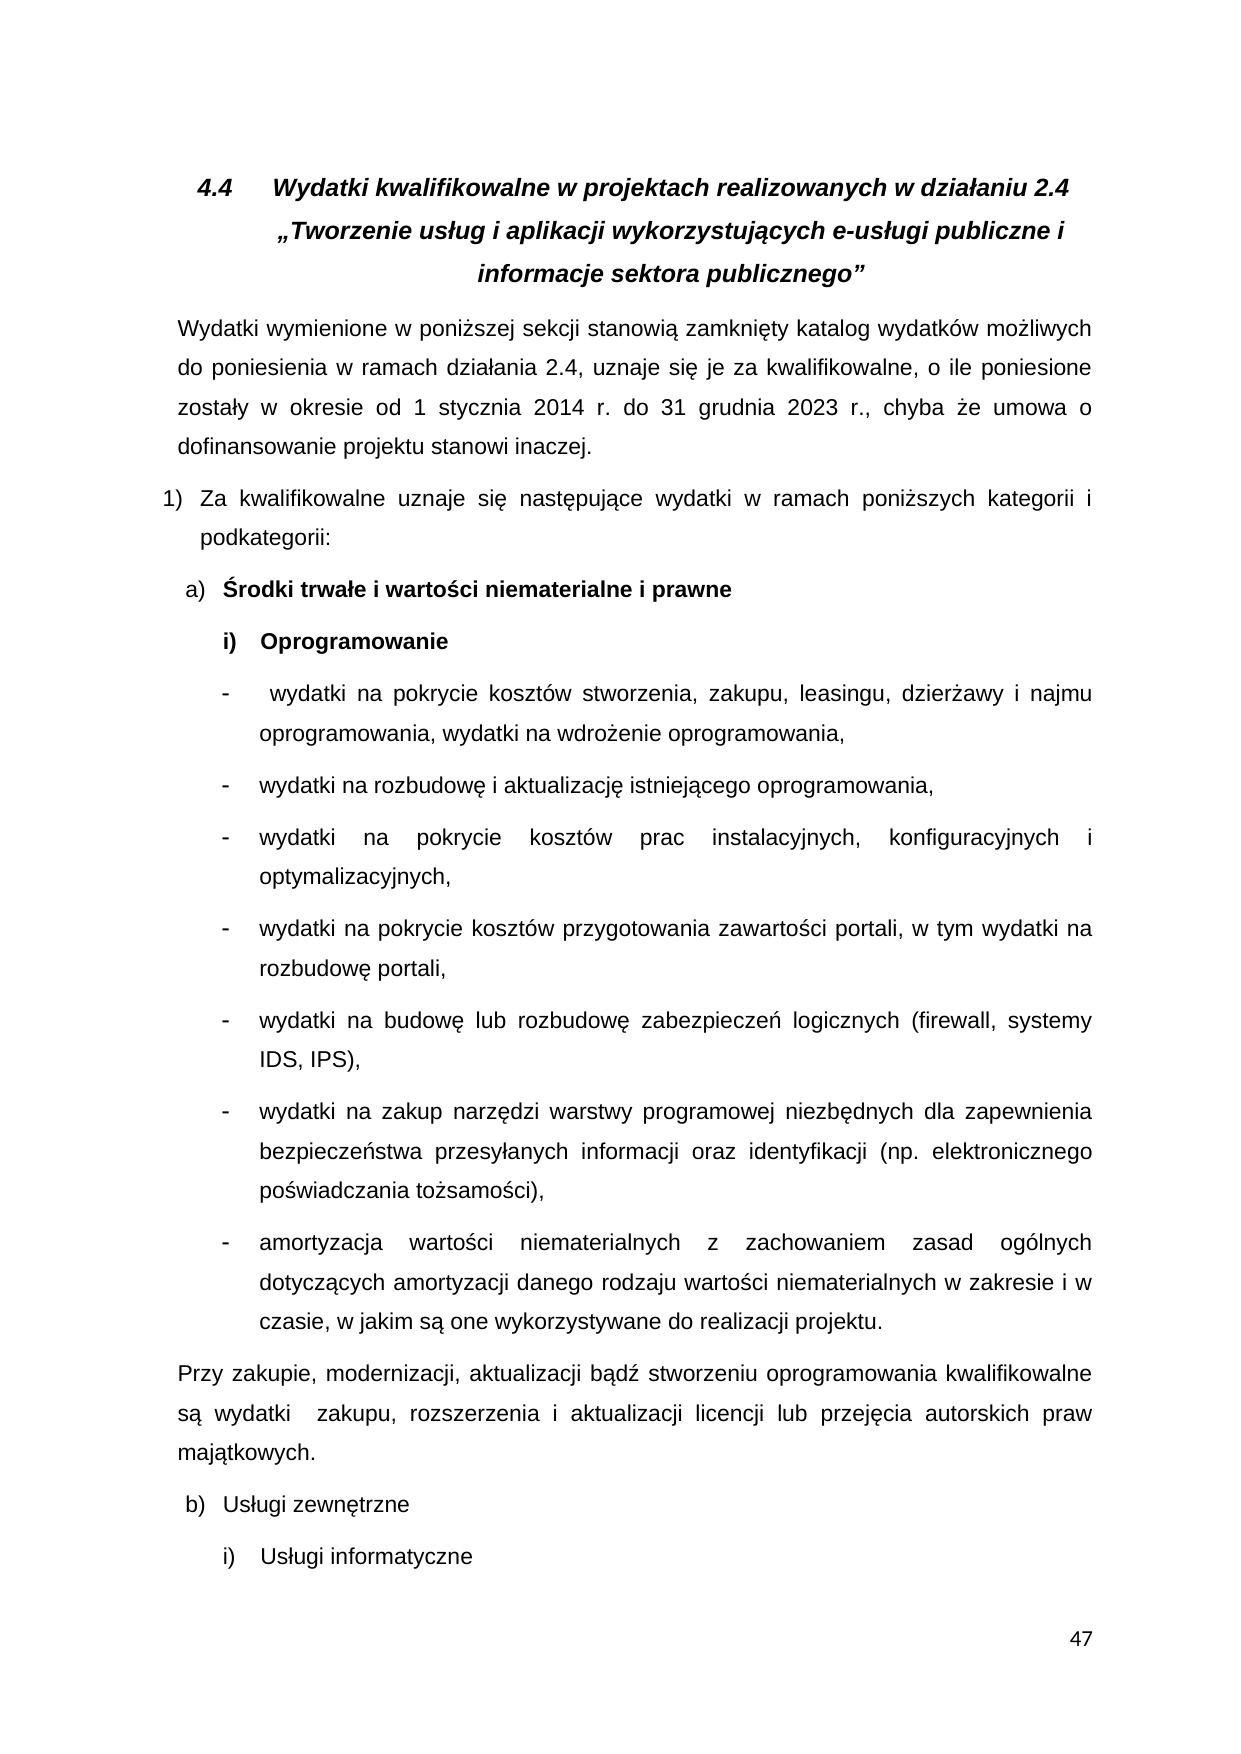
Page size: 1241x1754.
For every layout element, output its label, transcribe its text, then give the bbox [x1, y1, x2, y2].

list Oprogramowanie [223, 628, 1093, 655]
list wydatki na budowę lub rozbudowę zabezpieczeń logicznych (firewall, systemy IDS, IPS), [222, 1007, 1093, 1072]
subtitle Wydatki kwalifikowalne w projektach realizowanych w działaniu 2.4 „Tworzenie usług i aplikacji wykorzystujących e-usługi publiczne i informacje sektora publicznego” [177, 173, 1093, 288]
list amortyzacja wartości niematerialnych z zachowaniem zasad ogólnych dotyczących amortyzacji danego rodzaju wartości niematerialnych w zakresie i w czasie, w jakim są one wykorzystywane do realizacji projektu. [222, 1229, 1093, 1334]
text Wydatki wymienione w poniższej sekcji stanowią zamknięty katalog wydatków możliwych do poniesienia w ramach działania 2.4, uznaje się je za kwalifikowalne, o ile poniesione zostały w okresie od 1 stycznia 2014 r. do 31 grudnia 2023 r., chyba że umowa o dofinansowanie projektu stanowi inaczej. [177, 314, 1093, 459]
list Usługi informatyczne [223, 1543, 1093, 1569]
list wydatki na pokrycie kosztów przygotowania zawartości portali, w tym wydatki na rozbudowę portali, [222, 915, 1093, 981]
list Za kwalifikowalne uznaje się następujące wydatki w ramach poniższych kategorii i podkategorii: [162, 485, 1093, 551]
text Przy zakupie, modernizacji, aktualizacji bądź stworzeniu oprogramowania kwalifikowalne są wydatki zakupu, rozszerzenia i aktualizacji licencji lub przejęcia autorskich praw majątkowych. [177, 1360, 1093, 1465]
list Środki trwałe i wartości niematerialne i prawne [185, 576, 1093, 603]
list wydatki na pokrycie kosztów stworzenia, zakupu, leasingu, dzierżawy i najmu oprogramowania, wydatki na wdrożenie oprogramowania, [222, 680, 1093, 746]
list wydatki na zakup narzędzi warstwy programowej niezbędnych dla zapewnienia bezpieczeństwa przesyłanych informacji oraz identyfikacji (np. elektronicznego poświadczania tożsamości), [222, 1098, 1093, 1203]
list Usługi zewnętrzne [185, 1491, 1093, 1517]
list wydatki na rozbudowę i aktualizację istniejącego oprogramowania, [222, 772, 1093, 798]
list wydatki na pokrycie kosztów prac instalacyjnych, konfiguracyjnych i optymalizacyjnych, [222, 824, 1093, 889]
